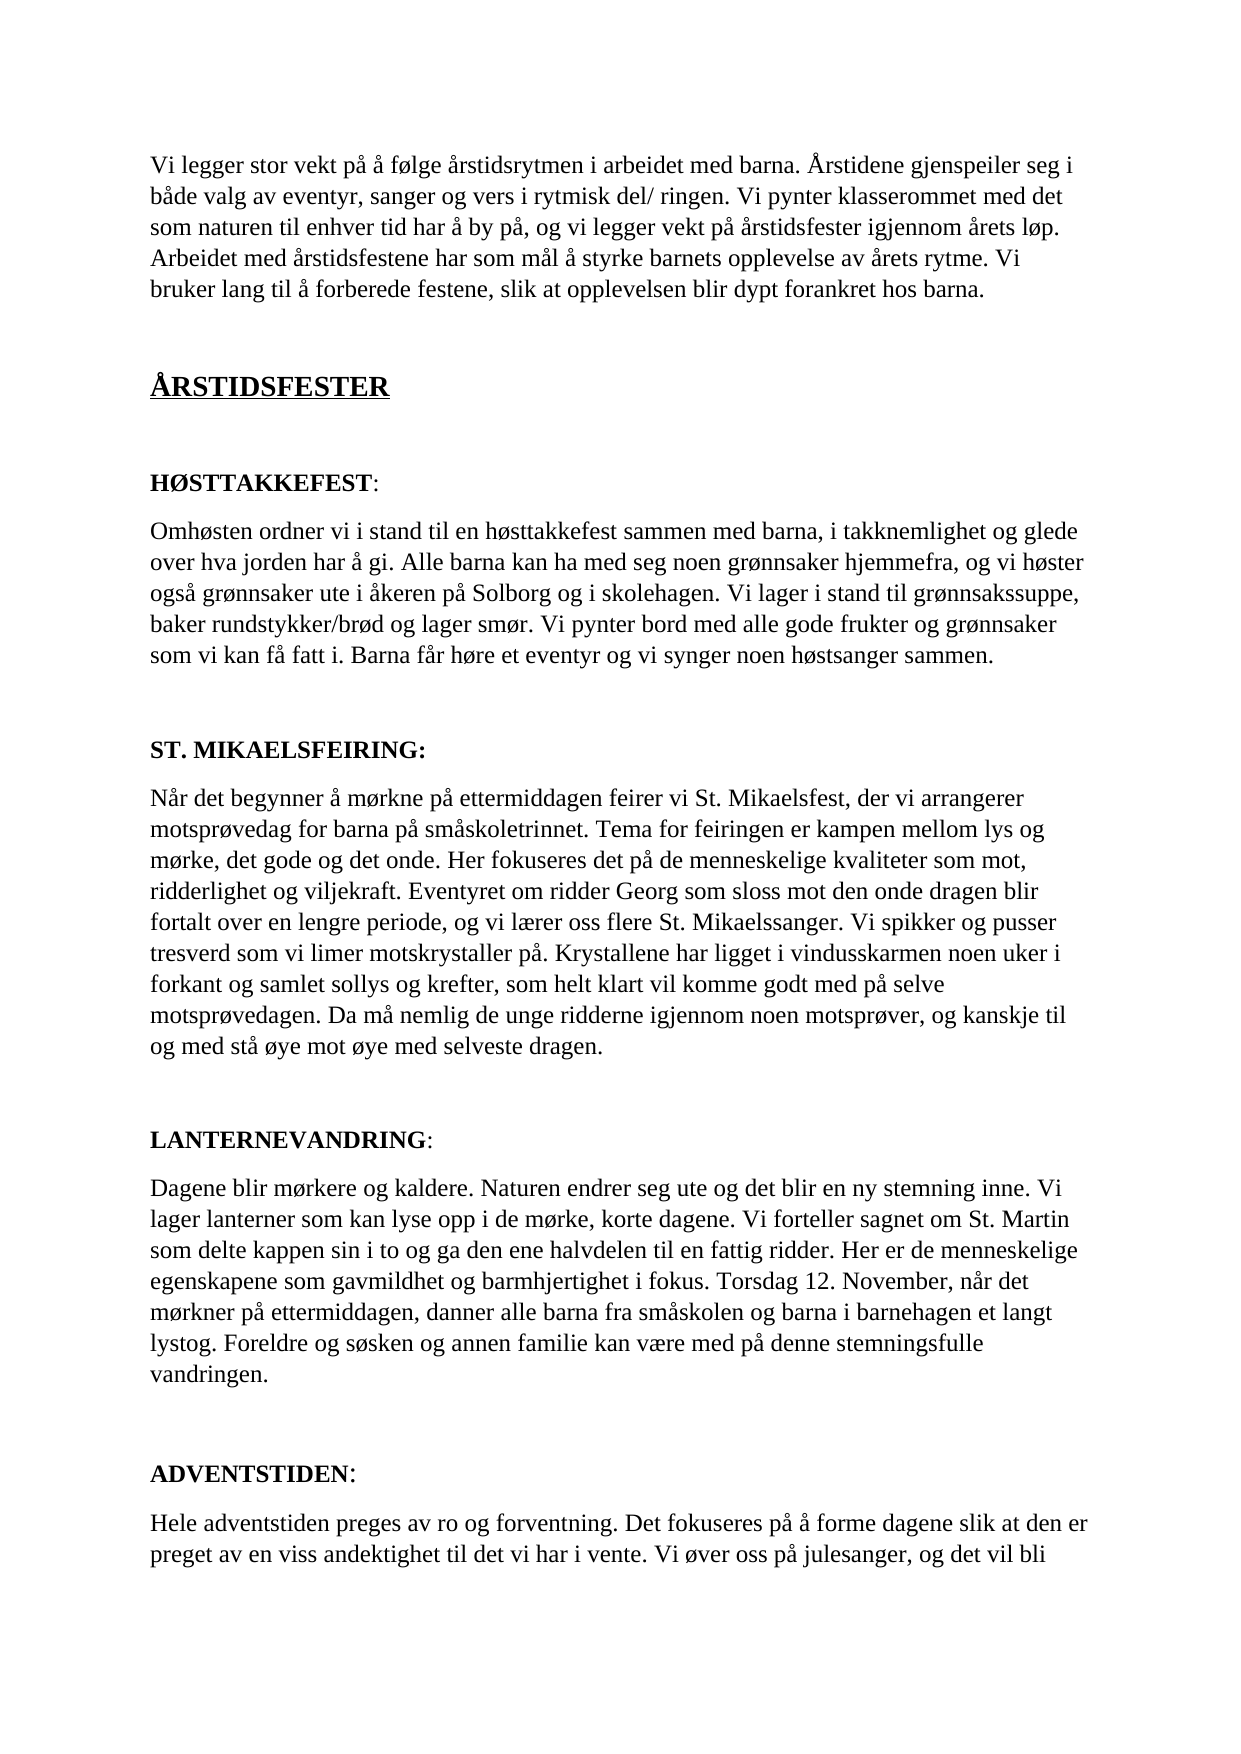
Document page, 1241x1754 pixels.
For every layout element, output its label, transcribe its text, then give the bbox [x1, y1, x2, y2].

text Når det begynner å mørkne på ettermiddagen feirer vi St. Mikaelsfest, der vi arrangerer motsprøvedag for barna på småskoletrinnet. Tema for feiringen er kampen mellom lys og mørke, det gode og det onde. Her fokuseres det på de menneskelige kvaliteter som mot, ridderlighet og viljekraft. Eventyret om ridder Georg som sloss mot den onde dragen blir fortalt over en lengre periode, og vi lærer oss flere St. Mikaelssanger. Vi spikker og pusser tresverd som vi limer motskrystaller på. Krystallene har ligget i vindusskarmen noen uker i forkant og samlet sollys og krefter, som helt klart vil komme godt med på selve motsprøvedagen. Da må nemlig de unge ridderne igjennom noen motsprøver, og kanskje til og med stå øye mot øye med selveste dragen. [150, 783, 1090, 1060]
text Vi legger stor vekt på å følge årstidsrytmen i arbeidet med barna. Årstidene gjenspeiler seg i både valg av eventyr, sanger og vers i rytmisk del/ ringen. Vi pynter klasserommet med det som naturen til enhver tid har å by på, og vi legger vekt på årstidsfester igjennom årets løp. Arbeidet med årstidsfestene har som mål å styrke barnets opplevelse av årets rytme. Vi bruker lang til å forberede festene, slik at opplevelsen blir dypt forankret hos barna. [150, 150, 1090, 303]
text ADVENTSTIDEN: [150, 1455, 1090, 1488]
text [150, 1508, 1090, 1567]
text ÅRSTIDSFESTER [150, 369, 1090, 402]
text HØSTTAKKEFEST: [150, 468, 1090, 497]
text ST. MIKAELSFEIRING: [150, 735, 1090, 764]
text Dagene blir mørkere og kaldere. Naturen endrer seg ute og det blir en ny stemning inne. Vi lager lanterner som kan lyse opp i de mørke, korte dagene. Vi forteller sagnet om St. Martin som delte kappen sin i to og ga den ene halvdelen til en fattig ridder. Her er de menneskelige egenskapene som gavmildhet og barmhjertighet i fokus. Torsdag 12. November, når det mørkner på ettermiddagen, danner alle barna fra småskolen og barna i barnehagen et langt lystog. Foreldre og søsken og annen familie kan være med på denne stemningsfulle vandringen. [150, 1173, 1090, 1388]
text LANTERNEVANDRING: [150, 1126, 1090, 1154]
text Omhøsten ordner vi i stand til en høsttakkefest sammen med barna, i takknemlighet og glede over hva jorden har å gi. Alle barna kan ha med seg noen grønnsaker hjemmefra, og vi høster også grønnsaker ute i åkeren på Solborg og i skolehagen. Vi lager i stand til grønnsakssuppe, baker rundstykker/brød og lager smør. Vi pynter bord med alle gode frukter og grønnsaker som vi kan få fatt i. Barna får høre et eventyr og vi synger noen høstsanger sammen. [150, 516, 1090, 669]
